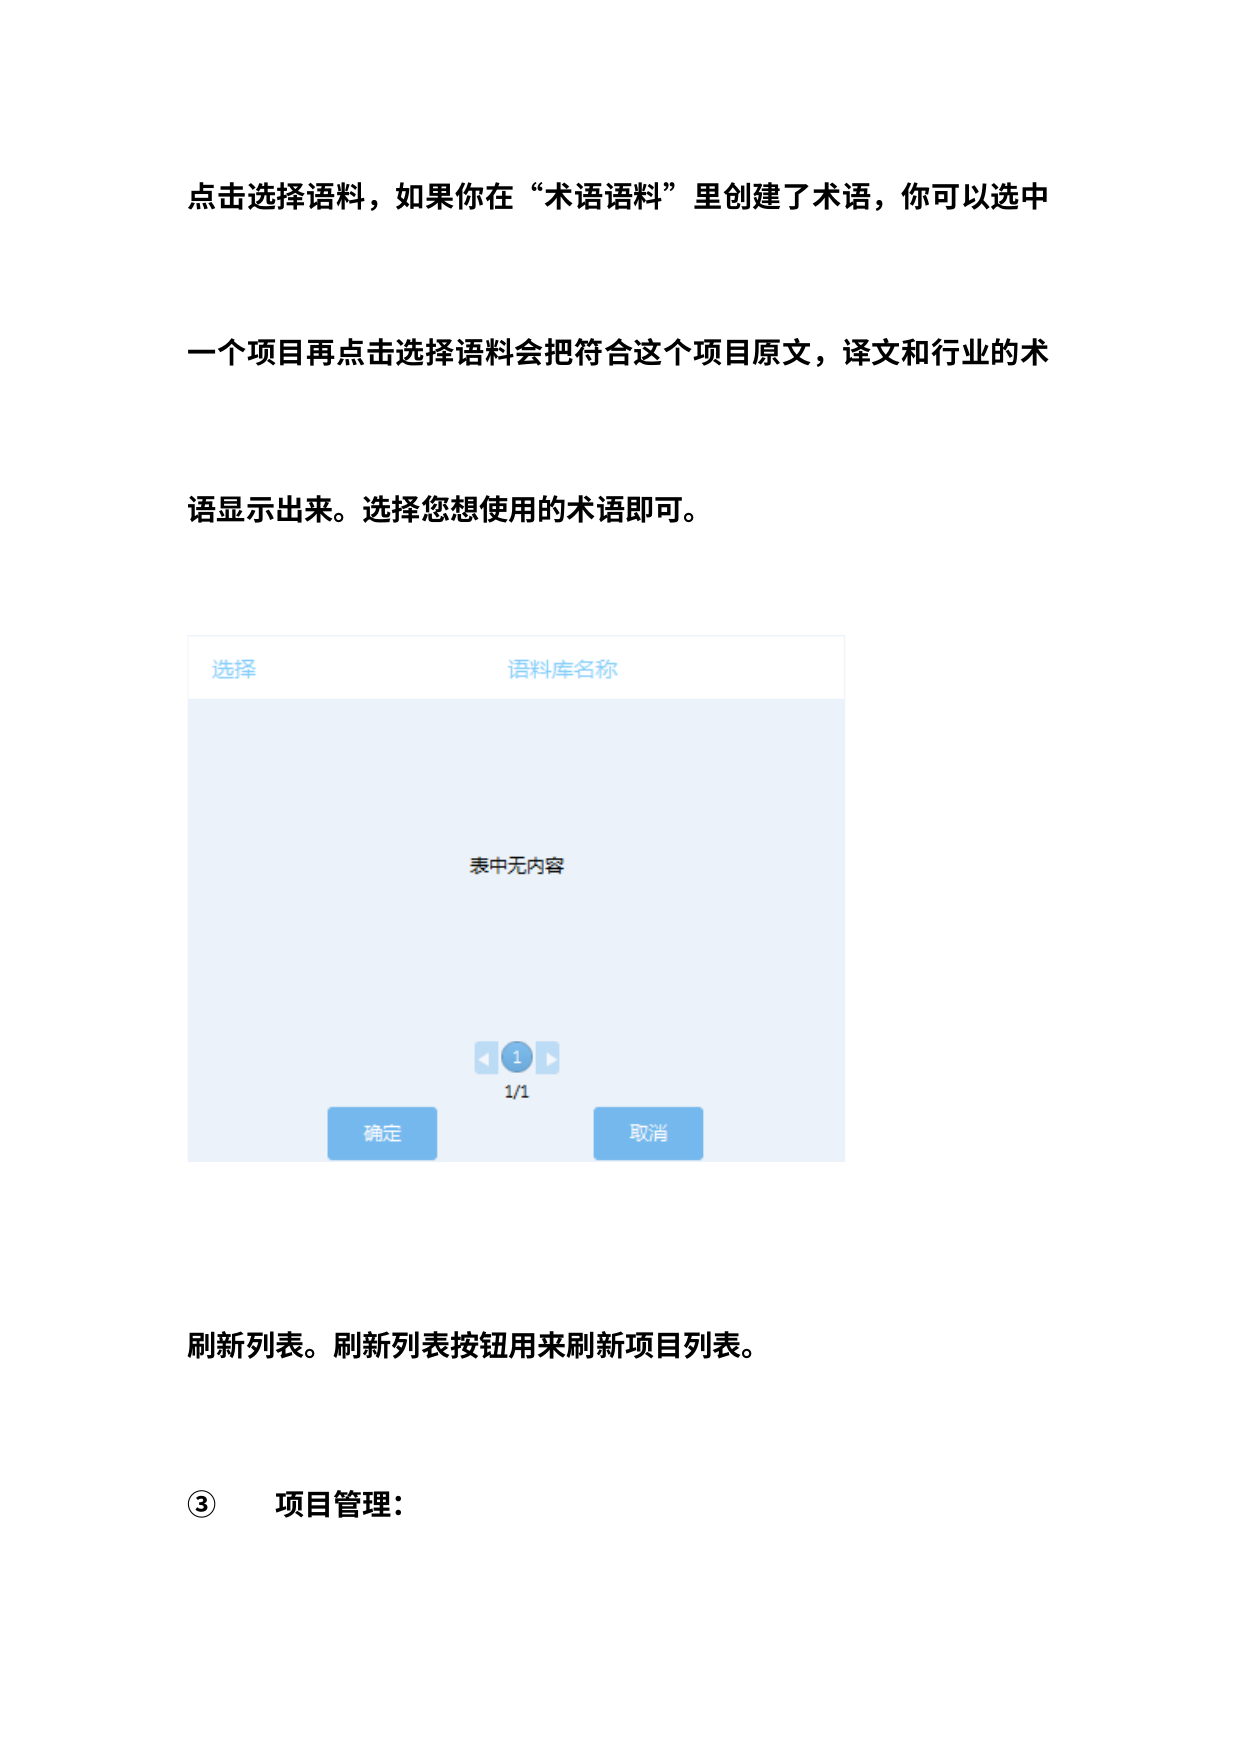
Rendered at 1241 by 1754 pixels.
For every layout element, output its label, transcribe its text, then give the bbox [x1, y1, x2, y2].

subtitle 点击选择语料，如果你在“术语语料”里创建了术语，你可以选中一个项目再点击选择语料会把符合这个项目原文，译文和行业的术语显示出来。选择您想使用的术语即可。 [187, 162, 1053, 540]
list 项目管理： [187, 1470, 1053, 1535]
subtitle 刷新列表。刷新列表按钮用来刷新项目列表。 [187, 1311, 1053, 1376]
picture [187, 635, 846, 1162]
